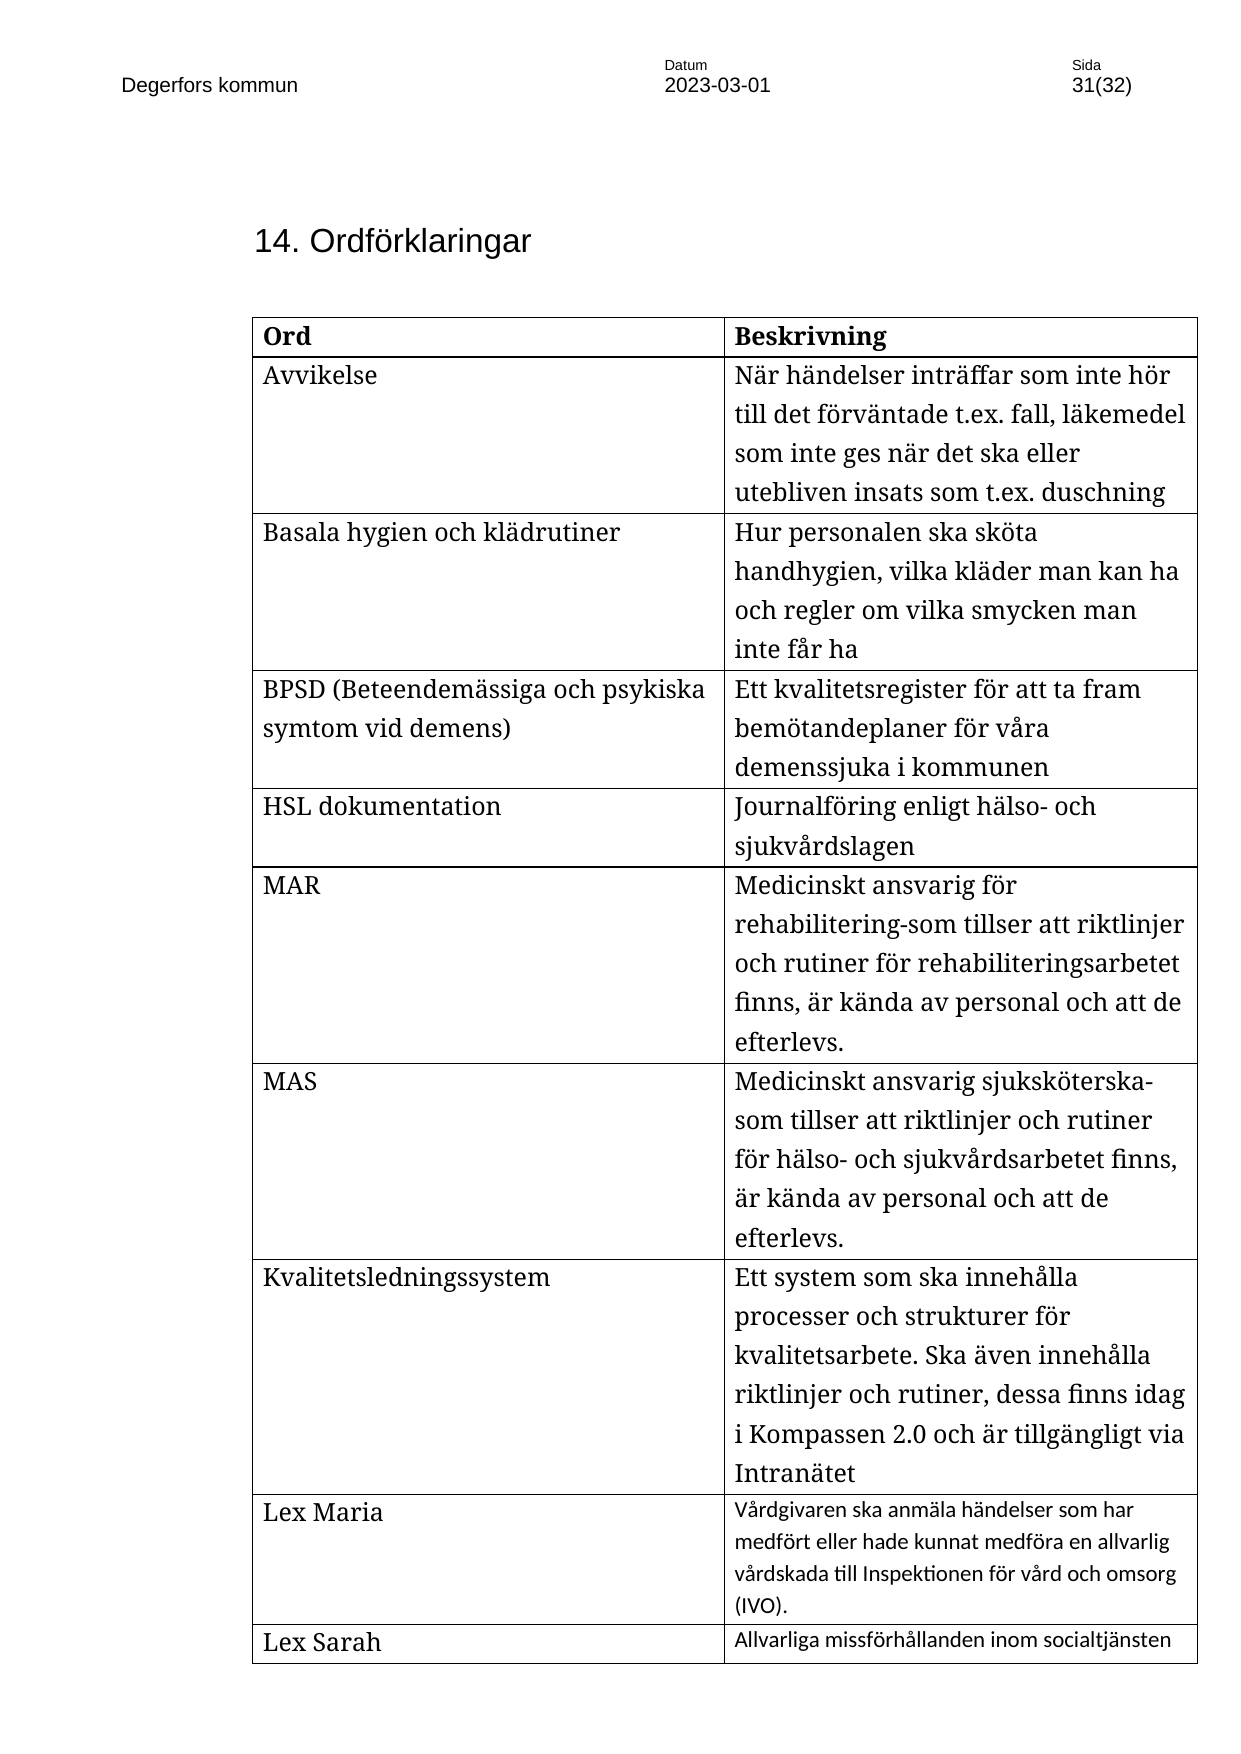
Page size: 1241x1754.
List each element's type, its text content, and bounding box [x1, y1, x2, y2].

table_cell Basala hygien och klädrutiner [253, 514, 724, 670]
table_cell Ett system som ska innehålla processer och strukturer för kvalitetsarbete. Ska även innehålla riktlinjer och rutiner, dessa finns idag i Kompassen 2.0 och är tillgängligt via Intranätet [725, 1260, 1197, 1494]
table_cell MAS [253, 1064, 724, 1258]
table_cell Kvalitetsledningssystem [253, 1260, 724, 1494]
table_cell HSL dokumentation [253, 789, 724, 866]
table_cell Lex Maria [253, 1495, 724, 1624]
subtitle 14. Ordförklaringar [254, 221, 1028, 260]
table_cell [725, 1625, 1197, 1663]
table_header Ord [253, 318, 724, 356]
table_cell Vårdgivaren ska anmäla händelser som har medfört eller hade kunnat medföra en allvarlig vårdskada till Inspektionen för vård och omsorg (IVO). [725, 1495, 1197, 1624]
table_cell Journalföring enligt hälso- och sjukvårdslagen [725, 789, 1197, 866]
table_cell Ett kvalitetsregister för att ta fram bemötandeplaner för våra demenssjuka i kommunen [725, 671, 1197, 788]
table_cell Medicinskt ansvarig sjuksköterska-som tillser att riktlinjer och rutiner för hälso- och sjukvårdsarbetet finns, är kända av personal och att de efterlevs. [725, 1064, 1197, 1258]
table_cell Medicinskt ansvarig för rehabilitering-som tillser att riktlinjer och rutiner för rehabiliteringsarbetet finns, är kända av personal och att de efterlevs. [725, 868, 1197, 1062]
table_cell MAR [253, 868, 724, 1062]
table_cell Avvikelse [253, 358, 724, 513]
table_cell När händelser inträffar som inte hör till det förväntade t.ex. fall, läkemedel som inte ges när det ska eller utebliven insats som t.ex. duschning [725, 358, 1197, 513]
table_header Beskrivning [725, 318, 1197, 356]
table_cell BPSD (Beteendemässiga och psykiska symtom vid demens) [253, 671, 724, 788]
table_cell Lex Sarah [253, 1625, 724, 1663]
table_cell Hur personalen ska sköta handhygien, vilka kläder man kan ha och regler om vilka smycken man inte får ha [725, 514, 1197, 670]
